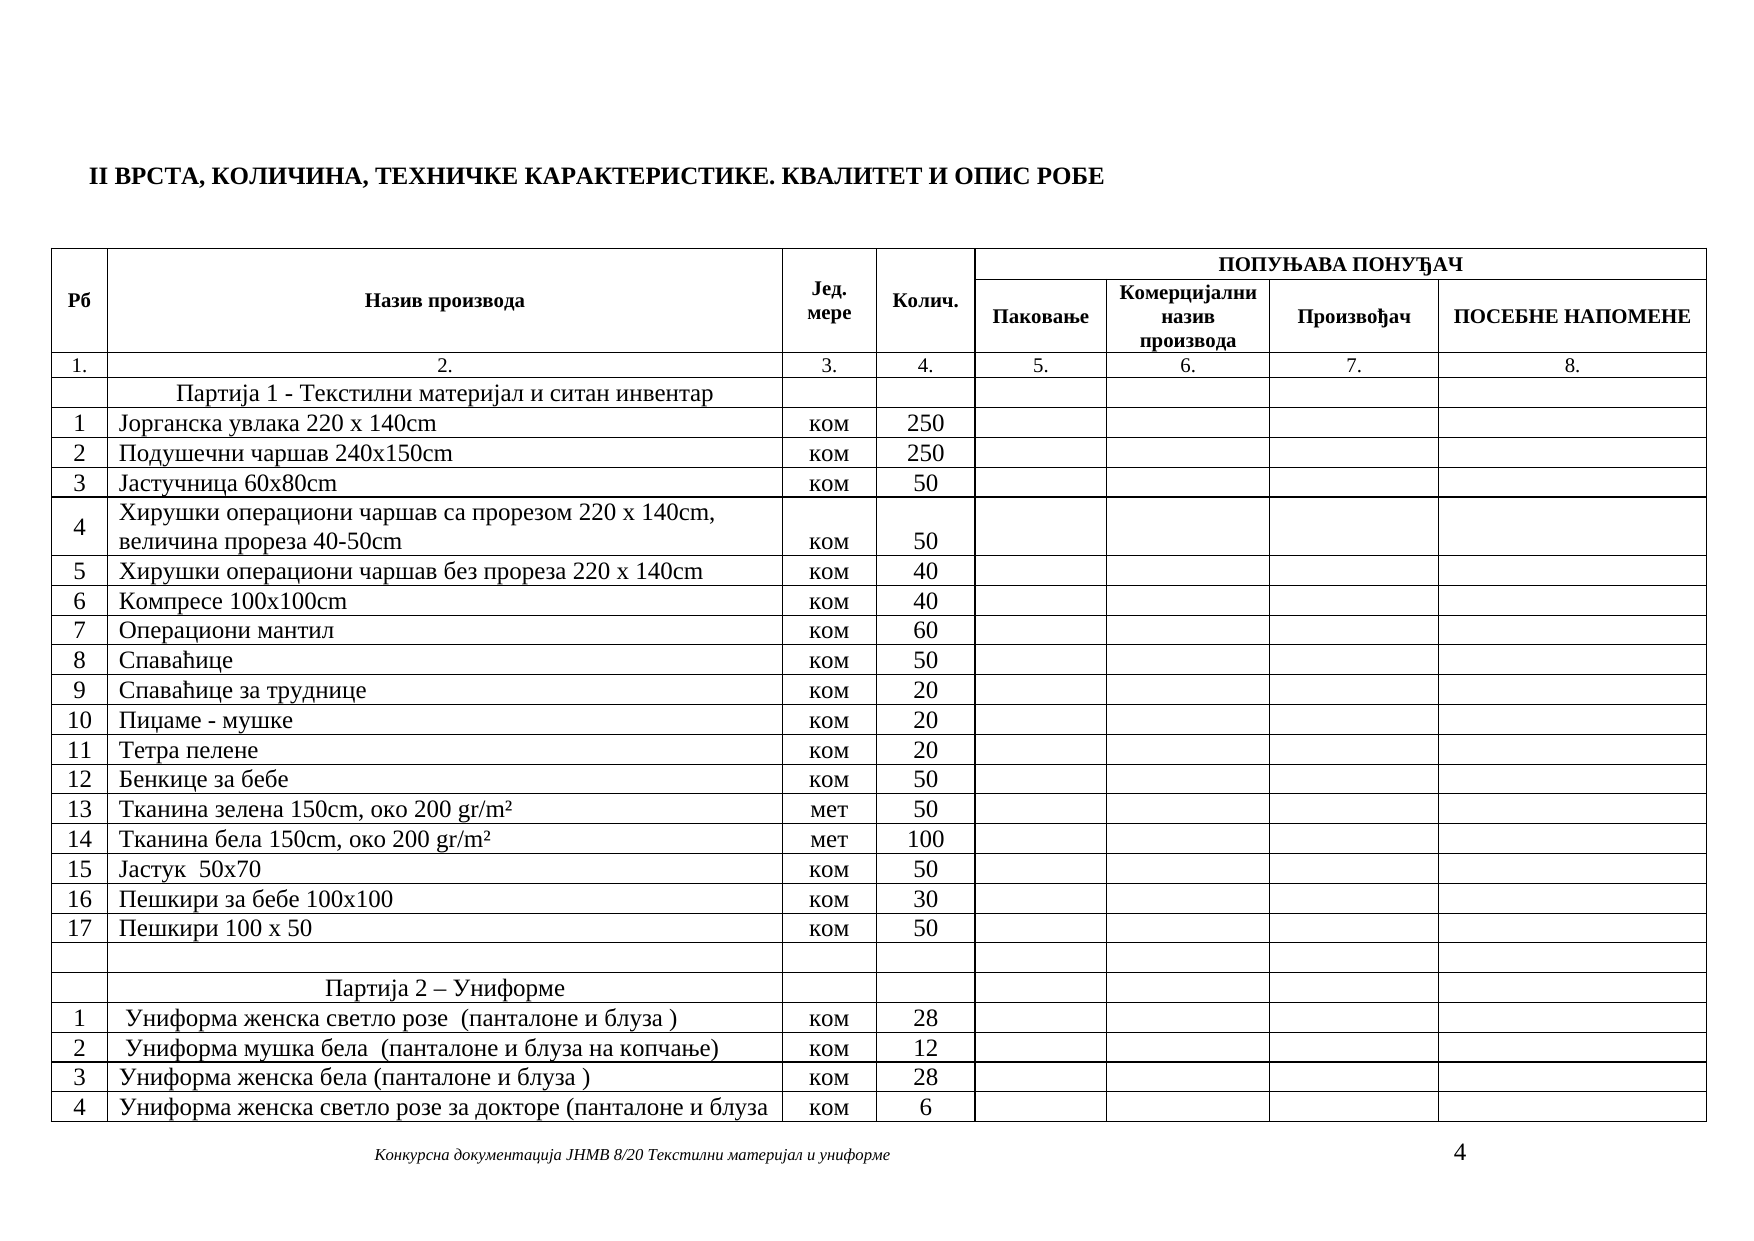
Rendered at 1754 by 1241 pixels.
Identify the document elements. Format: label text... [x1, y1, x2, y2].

table_cell 8. [1439, 353, 1706, 377]
table_cell [976, 914, 1106, 942]
table_cell [976, 884, 1106, 912]
table_cell мет [783, 824, 876, 853]
table_cell [1107, 556, 1269, 585]
table_cell [52, 943, 107, 972]
table_cell [1270, 884, 1438, 912]
table_cell Пешкири за бебе 100х100 [108, 884, 782, 912]
table_cell [1439, 1063, 1706, 1091]
table_cell 250 [877, 438, 974, 467]
table_cell 6 [877, 1092, 974, 1121]
table_cell ком [783, 586, 876, 614]
table_cell Операциони мантил [108, 616, 782, 644]
table_cell 28 [877, 1003, 974, 1032]
table_cell [1439, 1003, 1706, 1032]
table_cell 100 [877, 824, 974, 853]
table_cell [1270, 408, 1438, 437]
table_cell ком [783, 616, 876, 644]
table_cell [1270, 735, 1438, 763]
table_cell 11 [52, 735, 107, 763]
table_cell [1270, 586, 1438, 614]
table_cell 3. [783, 353, 876, 377]
table_cell ком [783, 498, 876, 555]
table_cell [1439, 705, 1706, 734]
table_cell 8 [52, 645, 107, 674]
table_cell 2 [52, 438, 107, 467]
table_cell ком [783, 914, 876, 942]
table_cell ком [783, 1033, 876, 1061]
table_cell ком [783, 1063, 876, 1091]
table_cell [1439, 408, 1706, 437]
table_cell мет [783, 794, 876, 823]
table_cell [1270, 675, 1438, 704]
table_cell 50 [877, 468, 974, 496]
table_cell [1270, 498, 1438, 555]
table_cell [1107, 1033, 1269, 1061]
table_cell [1107, 408, 1269, 437]
table_cell 30 [877, 884, 974, 912]
table_cell 15 [52, 854, 107, 883]
table_cell ком [783, 675, 876, 704]
table_cell 13 [52, 794, 107, 823]
table_cell Тканина бела 150cm, око 200 gr/m² [108, 824, 782, 853]
table_cell [1439, 378, 1706, 407]
table_cell [1107, 586, 1269, 614]
table_cell 50 [877, 854, 974, 883]
table_cell [1439, 794, 1706, 823]
table_cell [1439, 1033, 1706, 1061]
table_cell [1270, 438, 1438, 467]
table_cell 60 [877, 616, 974, 644]
table_cell ком [783, 468, 876, 496]
table_cell 7 [52, 616, 107, 644]
table_cell 2. [108, 353, 782, 377]
table_cell [1439, 735, 1706, 763]
table_cell [1107, 468, 1269, 496]
table_cell [877, 973, 974, 1002]
table_cell [1439, 675, 1706, 704]
table_cell [1270, 1092, 1438, 1121]
table_cell [1270, 943, 1438, 972]
table_cell [877, 378, 974, 407]
table_cell 4 [52, 498, 107, 555]
table_cell ком [783, 408, 876, 437]
table_cell Партија 1 - Текстилни материјал и ситан инвентар [108, 378, 782, 407]
table_cell [1439, 765, 1706, 793]
table_cell 3 [52, 1063, 107, 1091]
table_cell [783, 973, 876, 1002]
table_cell [1439, 854, 1706, 883]
table_cell [1439, 498, 1706, 555]
table_cell [976, 1033, 1106, 1061]
table_cell 7. [1270, 353, 1438, 377]
table_cell [976, 735, 1106, 763]
table_cell [1270, 616, 1438, 644]
table_cell Хирушки операциони чаршав са прорезом 220 x 140cm, величина прореза 40-50cm [108, 498, 782, 555]
table_cell Компресе 100x100cm [108, 586, 782, 614]
table_cell [976, 1063, 1106, 1091]
table_cell Бенкице за бебе [108, 765, 782, 793]
table_cell Комерцијални назив производа [1107, 280, 1269, 352]
table_cell [1439, 586, 1706, 614]
table_cell [976, 498, 1106, 555]
table_cell Подушечни чаршав 240x150cm [108, 438, 782, 467]
table_cell [1270, 556, 1438, 585]
table_cell ком [783, 705, 876, 734]
table_cell [1107, 854, 1269, 883]
table_cell 4 [52, 1092, 107, 1121]
table_cell [1107, 438, 1269, 467]
table_cell [976, 705, 1106, 734]
table_header Назив производа [108, 249, 782, 352]
table_cell Спаваћице за труднице [108, 675, 782, 704]
table_cell [1107, 1063, 1269, 1091]
table_cell [1107, 914, 1269, 942]
table_cell 9 [52, 675, 107, 704]
table_cell 20 [877, 735, 974, 763]
table_cell [1107, 1092, 1269, 1121]
table_cell [1270, 1003, 1438, 1032]
table_cell [1107, 378, 1269, 407]
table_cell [108, 1092, 782, 1121]
table_cell ком [783, 854, 876, 883]
table_cell [976, 943, 1106, 972]
table_header ПОПУЊАВА ПОНУЂАЧ [976, 249, 1706, 279]
table_cell [1439, 645, 1706, 674]
table_cell [976, 438, 1106, 467]
table_cell 20 [877, 675, 974, 704]
table_cell ком [783, 1092, 876, 1121]
table_cell [1439, 556, 1706, 585]
table_cell [976, 616, 1106, 644]
table_cell [1107, 765, 1269, 793]
table_cell [1107, 824, 1269, 853]
table_cell ком [783, 1003, 876, 1032]
table_cell [52, 973, 107, 1002]
table_cell [1270, 914, 1438, 942]
table_cell [1439, 468, 1706, 496]
table_cell Јастук 50х70 [108, 854, 782, 883]
table_cell [1439, 1092, 1706, 1121]
text II ВРСТА, КОЛИЧИНА, ТЕХНИЧКЕ КАРАКТЕРИСТИКЕ. КВАЛИТЕТ И ОПИС РОБЕ [89, 161, 1695, 190]
table_cell ком [783, 645, 876, 674]
table_cell Униформа женска светло розе (панталоне и блуза ) [108, 1003, 782, 1032]
table_cell [976, 854, 1106, 883]
table_cell [1107, 705, 1269, 734]
table_cell 50 [877, 914, 974, 942]
table_cell [1270, 705, 1438, 734]
table_cell [1107, 884, 1269, 912]
table_cell 14 [52, 824, 107, 853]
table_cell 12 [52, 765, 107, 793]
table_cell [976, 794, 1106, 823]
table_cell 10 [52, 705, 107, 734]
table_cell 50 [877, 645, 974, 674]
table_cell [976, 824, 1106, 853]
table_cell [783, 943, 876, 972]
table_cell Тканина зелена 150cm, око 200 gr/m² [108, 794, 782, 823]
table_cell [1270, 1033, 1438, 1061]
table_cell [1107, 794, 1269, 823]
table_cell 1 [52, 408, 107, 437]
table_cell [1107, 973, 1269, 1002]
table_cell [976, 1092, 1106, 1121]
table_cell 6. [1107, 353, 1269, 377]
table_cell 28 [877, 1063, 974, 1091]
table_cell 50 [877, 498, 974, 555]
table_cell Спаваћице [108, 645, 782, 674]
table_cell ком [783, 765, 876, 793]
table_header Јед. мере [783, 249, 876, 352]
table_cell [1270, 468, 1438, 496]
table_cell 6 [52, 586, 107, 614]
table_cell Тетра пелене [108, 735, 782, 763]
table_cell [1439, 824, 1706, 853]
table_cell [1107, 1003, 1269, 1032]
table_cell [1107, 735, 1269, 763]
table_cell Паковање [976, 280, 1106, 352]
table_header Колич. [877, 249, 974, 352]
table_cell 1 [52, 1003, 107, 1032]
table_cell [1107, 645, 1269, 674]
table_cell [1439, 973, 1706, 1002]
table_cell [976, 1003, 1106, 1032]
table_cell Униформа мушка бела (панталоне и блуза на копчање) [108, 1033, 782, 1061]
table_cell [1439, 616, 1706, 644]
table_cell 50 [877, 794, 974, 823]
table_cell ПОСЕБНЕ НАПОМЕНЕ [1439, 280, 1706, 352]
table_cell 40 [877, 586, 974, 614]
table_cell [108, 943, 782, 972]
table_cell 17 [52, 914, 107, 942]
table_cell 3 [52, 468, 107, 496]
table_cell [976, 408, 1106, 437]
table_cell ком [783, 735, 876, 763]
table_cell [1439, 884, 1706, 912]
table_cell 5 [52, 556, 107, 585]
table_cell Јорганска увлака 220 х 140cm [108, 408, 782, 437]
table_cell [1439, 438, 1706, 467]
table_cell [976, 556, 1106, 585]
table_cell [1270, 645, 1438, 674]
table_cell [1270, 824, 1438, 853]
table_cell [1270, 765, 1438, 793]
table_cell [1107, 675, 1269, 704]
table_cell [1107, 498, 1269, 555]
table_cell Униформа женска бела (панталоне и блуза ) [108, 1063, 782, 1091]
table_cell Пиџаме - мушке [108, 705, 782, 734]
table_cell Партија 2 – Униформе [108, 973, 782, 1002]
table_cell [1270, 378, 1438, 407]
table_cell 250 [877, 408, 974, 437]
table_header Рб [52, 249, 107, 352]
table_cell [1270, 1063, 1438, 1091]
table_cell ком [783, 884, 876, 912]
table_cell 50 [877, 765, 974, 793]
table_cell [877, 943, 974, 972]
table_cell ком [783, 556, 876, 585]
table_cell [976, 586, 1106, 614]
table_cell 4. [877, 353, 974, 377]
table_cell [976, 675, 1106, 704]
table_cell Хирушки операциони чаршав без прореза 220 x 140cm [108, 556, 782, 585]
table_cell [1439, 943, 1706, 972]
table_cell Јастучница 60x80cm [108, 468, 782, 496]
table_cell 16 [52, 884, 107, 912]
table_cell 2 [52, 1033, 107, 1061]
table_cell [783, 378, 876, 407]
table_cell Пешкири 100 х 50 [108, 914, 782, 942]
table_cell [976, 765, 1106, 793]
table_cell Произвођач [1270, 280, 1438, 352]
table_cell [976, 378, 1106, 407]
table_cell [1270, 794, 1438, 823]
table_cell [1270, 973, 1438, 1002]
table_cell [976, 645, 1106, 674]
table_cell [1270, 854, 1438, 883]
table_cell 5. [976, 353, 1106, 377]
table_cell [1107, 943, 1269, 972]
table_cell 40 [877, 556, 974, 585]
table_cell [1107, 616, 1269, 644]
table_cell [1439, 914, 1706, 942]
table_cell 12 [877, 1033, 974, 1061]
table_cell [52, 378, 107, 407]
table_cell [976, 468, 1106, 496]
table_cell 20 [877, 705, 974, 734]
table_cell [976, 973, 1106, 1002]
table_cell ком [783, 438, 876, 467]
table_cell 1. [52, 353, 107, 377]
